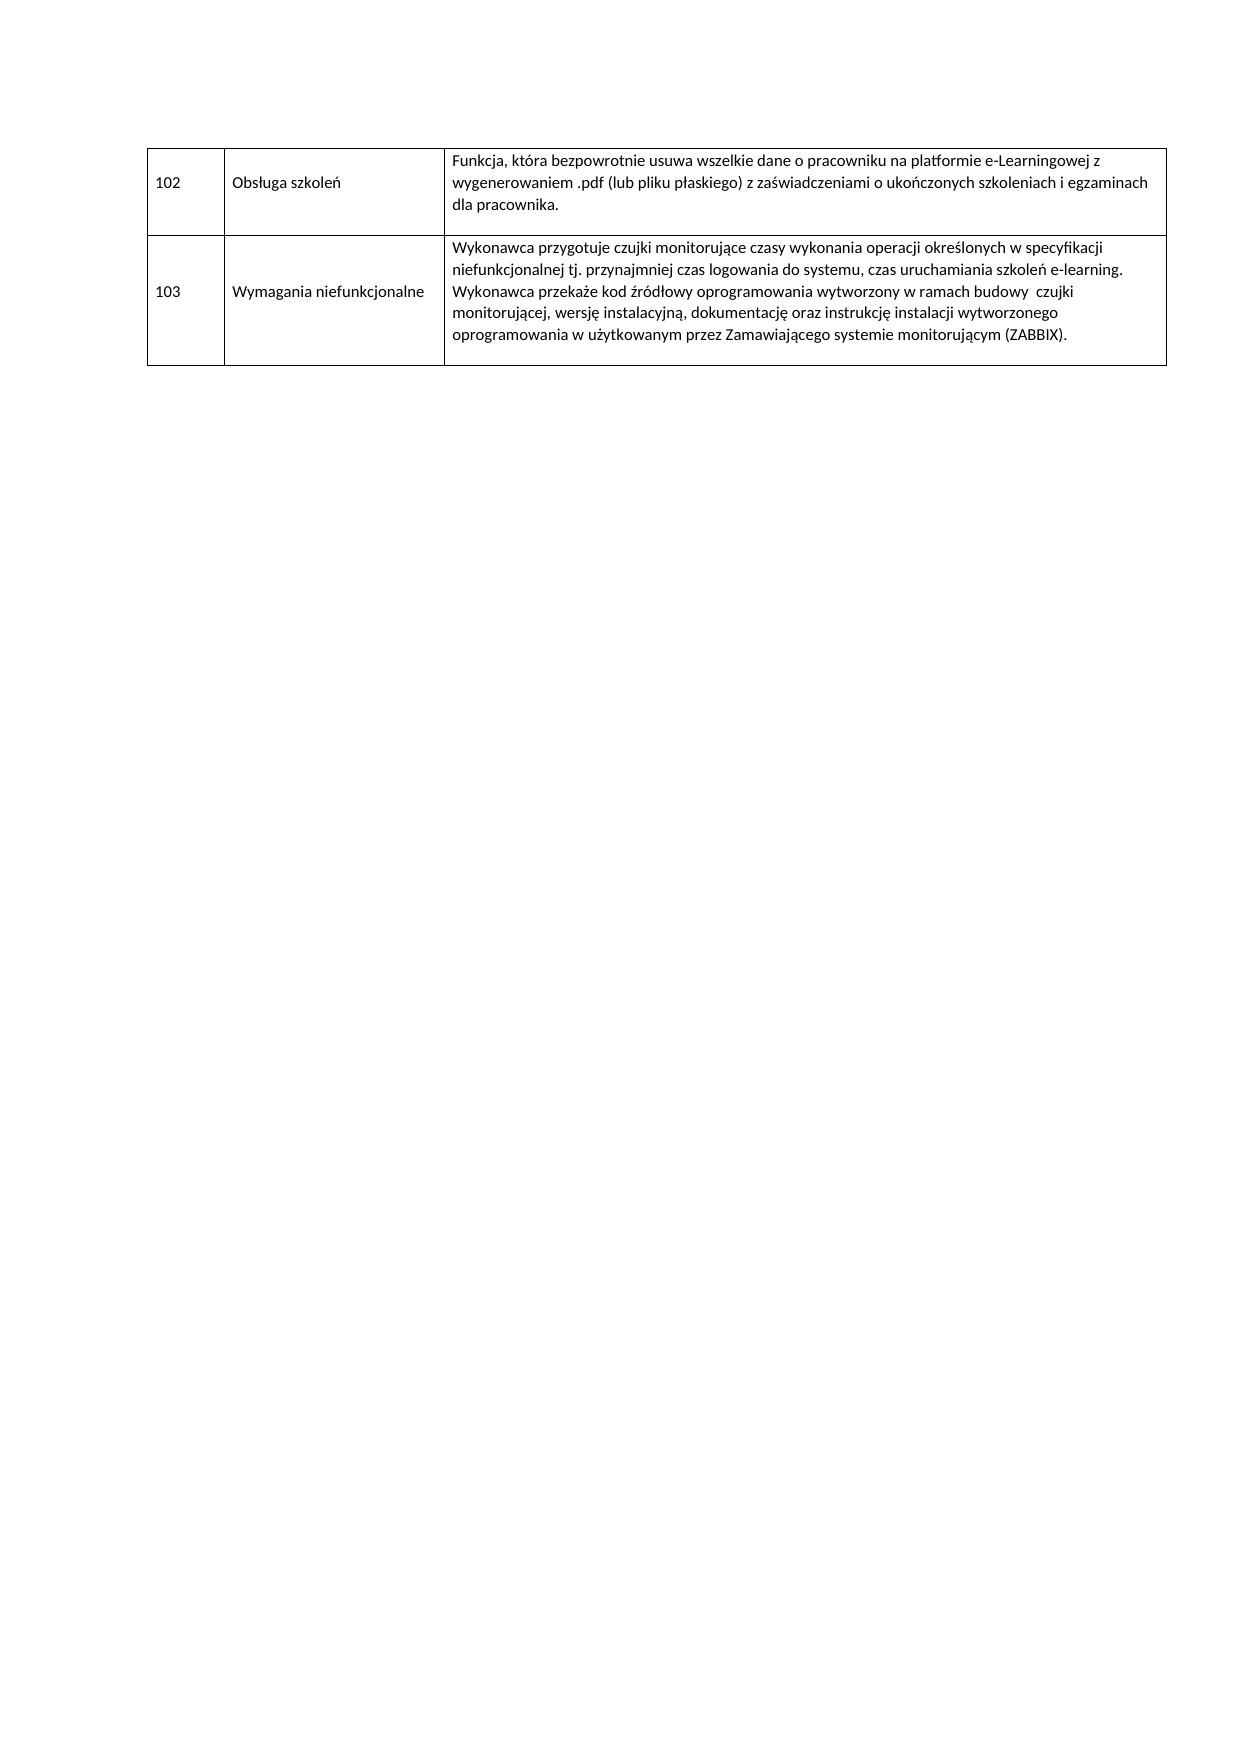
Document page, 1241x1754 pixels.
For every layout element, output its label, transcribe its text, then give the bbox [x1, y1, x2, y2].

table_cell Wymagania niefunkcjonalne [225, 236, 444, 365]
table_cell 103 [148, 236, 224, 365]
table_cell Obsługa szkoleń [225, 149, 444, 234]
table_cell 102 [148, 149, 224, 234]
table_cell Funkcja, która bezpowrotnie usuwa wszelkie dane o pracowniku na platformie e-Learningowej z wygenerowaniem .pdf (lub pliku płaskiego) z zaświadczeniami o ukończonych szkoleniach i egzaminach dla pracownika. [445, 149, 1166, 234]
table_cell Wykonawca przygotuje czujki monitorujące czasy wykonania operacji określonych w specyfikacji niefunkcjonalnej tj. przynajmniej czas logowania do systemu, czas uruchamiania szkoleń e-learning. Wykonawca przekaże kod źródłowy oprogramowania wytworzony w ramach budowy czujki monitorującej, wersję instalacyjną, dokumentację oraz instrukcję instalacji wytworzonego oprogramowania w użytkowanym przez Zamawiającego systemie monitorującym (ZABBIX). [445, 236, 1166, 365]
